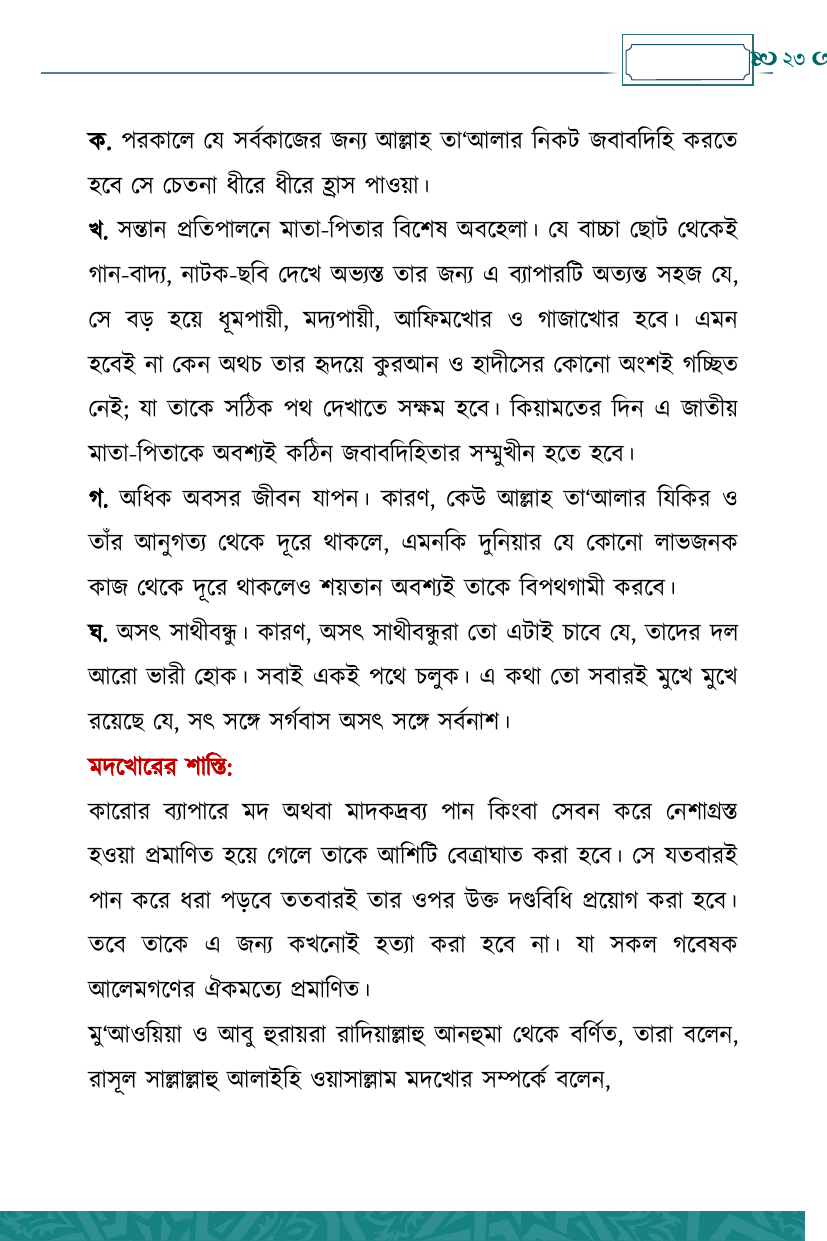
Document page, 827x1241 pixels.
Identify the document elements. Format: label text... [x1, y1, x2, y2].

text গ. অধিক অবসর জীবন যাপন। কারণ, কেউ আল্লাহ তা‘আলার যিকির ও তাঁর আনুগত্য থেকে দূরে থাকলে, এমনকি দুনিয়ার যে কোনো লাভজনক কাজ থেকে দূরে থাকলেও শয়তান অবশ্যই তাকে বিপথগামী করবে। [89, 476, 738, 606]
text কারোর ব্যাপারে মদ অথবা মাদকদ্রব্য পান কিংবা সেবন করে নেশাগ্রস্ত হওয়া প্রমাণিত হয়ে গেলে তাকে আশিটি বেত্রাঘাত করা হবে। সে যতবারই পান করে ধরা পড়বে ততবারই তার ওপর উক্ত দণ্ডবিধি প্রয়োগ করা হবে। তবে তাকে এ জন্য কখনোই হত্যা করা হবে না। যা সকল গবেষক আলেমগণের ঐকমত্যে প্রমাণিত। [89, 788, 738, 1009]
text ঘ. অসৎ সাথীবন্ধু। কারণ, অসৎ সাথীবন্ধুরা তো এটাই চাবে যে, তাদের দল আরো ভারী হোক। সবাই একই পথে চলুক। এ কথা তো সবারই মুখে মুখে রয়েছে যে, সৎ সঙ্গে সর্গবাস অসৎ সঙ্গে সর্বনাশ। [89, 610, 738, 741]
text খ. সন্তান প্রতিপালনে মাতা-পিতার বিশেষ অবহেলা। যে বাচ্চা ছোট থেকেই গান-বাদ্য, নাটক-ছবি দেখে অভ্যস্ত তার জন্য এ ব্যাপারটি অত্যন্ত সহজ যে, সে বড় হয়ে ধূমপায়ী, মদ্যপায়ী, আফিমখোর ও গাজাখোর হবে। এমন হবেই না কেন অথচ তার হৃদয়ে কুরআন ও হাদীসের কোনো অংশই গচ্ছিত নেই; যা তাকে সঠিক পথ দেখাতে সক্ষম হবে। কিয়ামতের দিন এ জাতীয় মাতা-পিতাকে অবশ্যই কঠিন জবাবদিহিতার সম্মুখীন হতে হবে। [89, 207, 738, 472]
text মু‘আওয়িয়া ও আবু হুরায়রা রাদিয়াল্লাহু আনহুমা থেকে বর্ণিত, তারা বলেন, রাসূল সাল্লাল্লাহু আলাইহি ওয়াসাল্লাম মদখোর সম্পর্কে বলেন, [89, 1012, 738, 1098]
picture [0, 1211, 805, 1241]
text মদখোরের শাস্তি: [89, 744, 738, 785]
text ক. পরকালে যে সর্বকাজের জন্য আল্লাহ তা‘আলার নিকট জবাবদিহি করতে হবে সে চেতনা ধীরে ধীরে হ্রাস পাওয়া। [89, 118, 738, 204]
